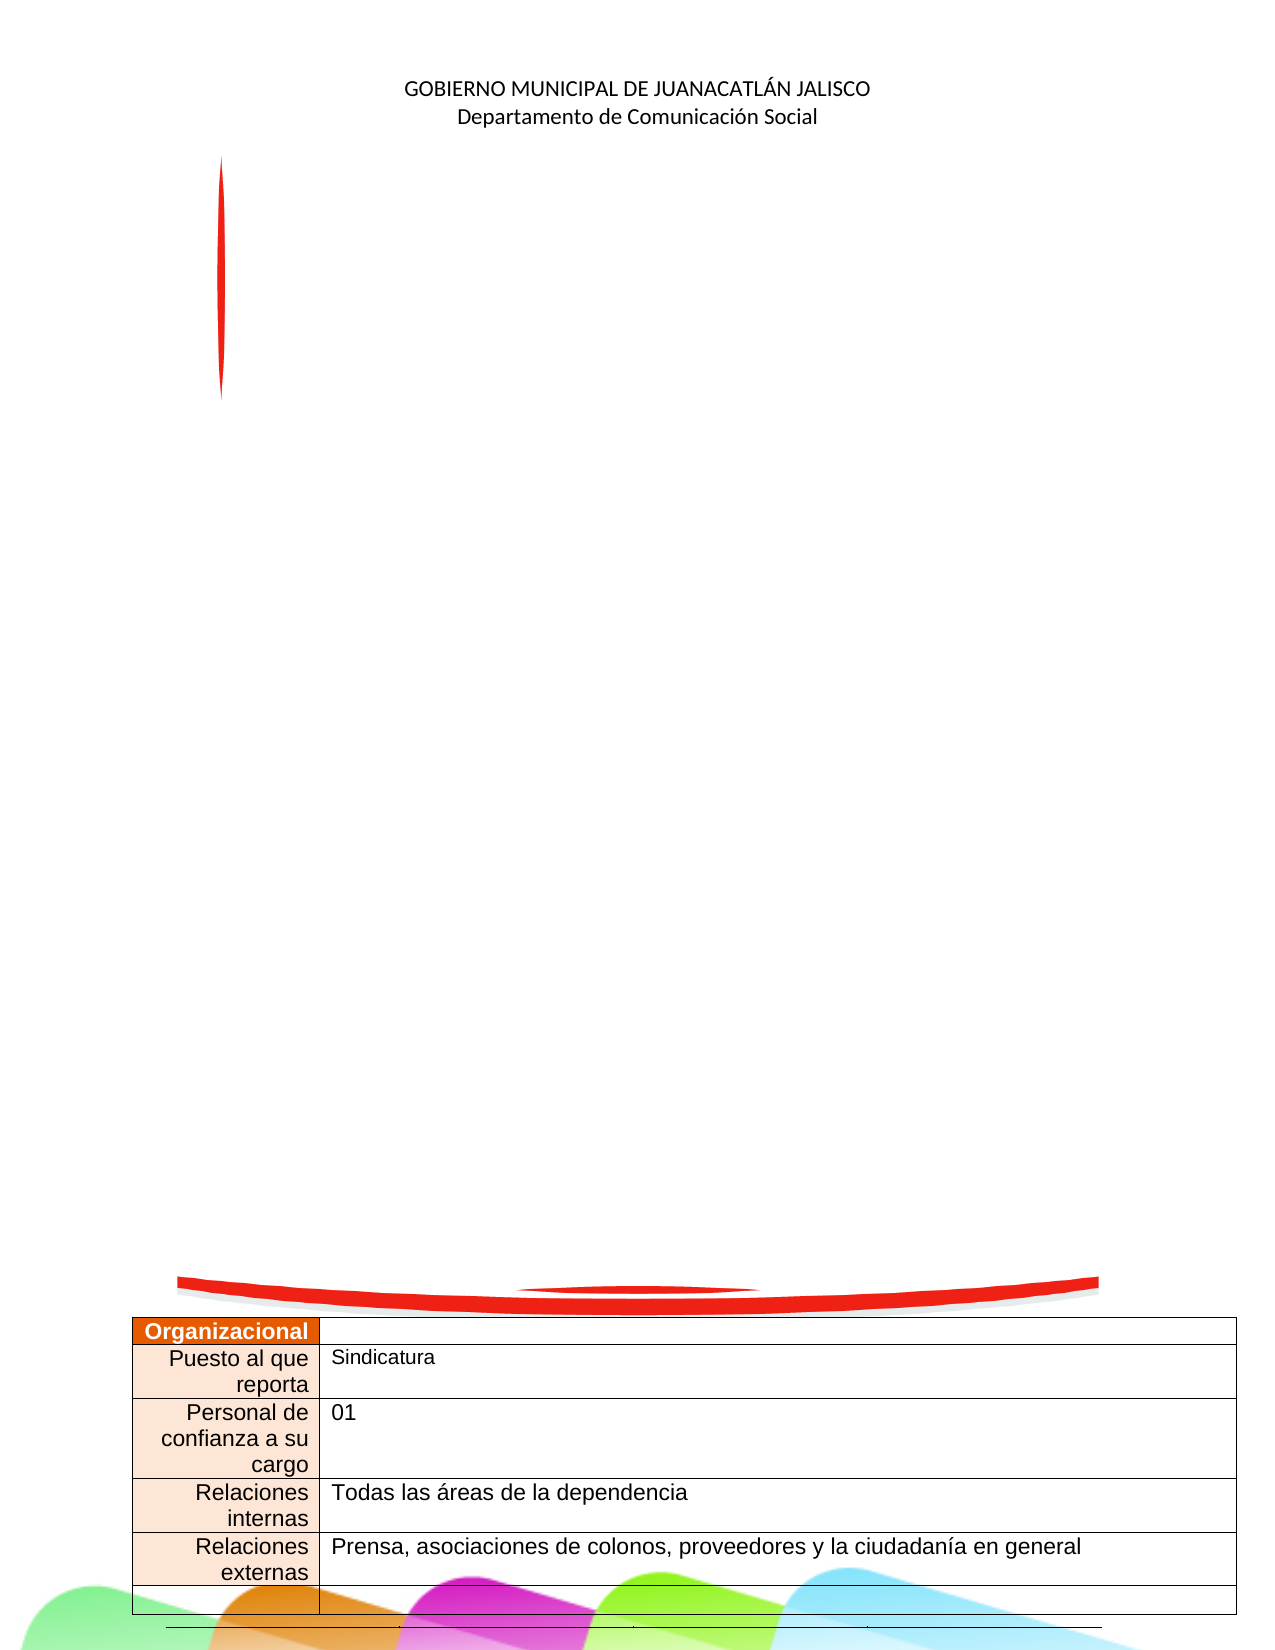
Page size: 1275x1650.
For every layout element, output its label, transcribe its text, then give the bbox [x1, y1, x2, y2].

table_cell Personal de confianza a su cargo [133, 1399, 319, 1478]
table_cell Todas las áreas de la dependencia [320, 1479, 1236, 1532]
table_cell Relaciones externas [133, 1533, 319, 1585]
table_cell Relación Organizacional [133, 1318, 319, 1344]
table_cell Puesto al que reporta [133, 1345, 319, 1398]
table_cell Sindicatura [320, 1345, 1236, 1398]
table_cell [320, 1586, 1236, 1614]
table_cell Prensa, asociaciones de colonos, proveedores y la ciudadanía en general [320, 1533, 1236, 1585]
table_cell Relaciones internas [133, 1479, 319, 1532]
table_cell [133, 1586, 319, 1614]
table_cell [320, 1318, 1236, 1344]
picture [0, 0, 1275, 1650]
table_cell 01 [320, 1399, 1236, 1478]
